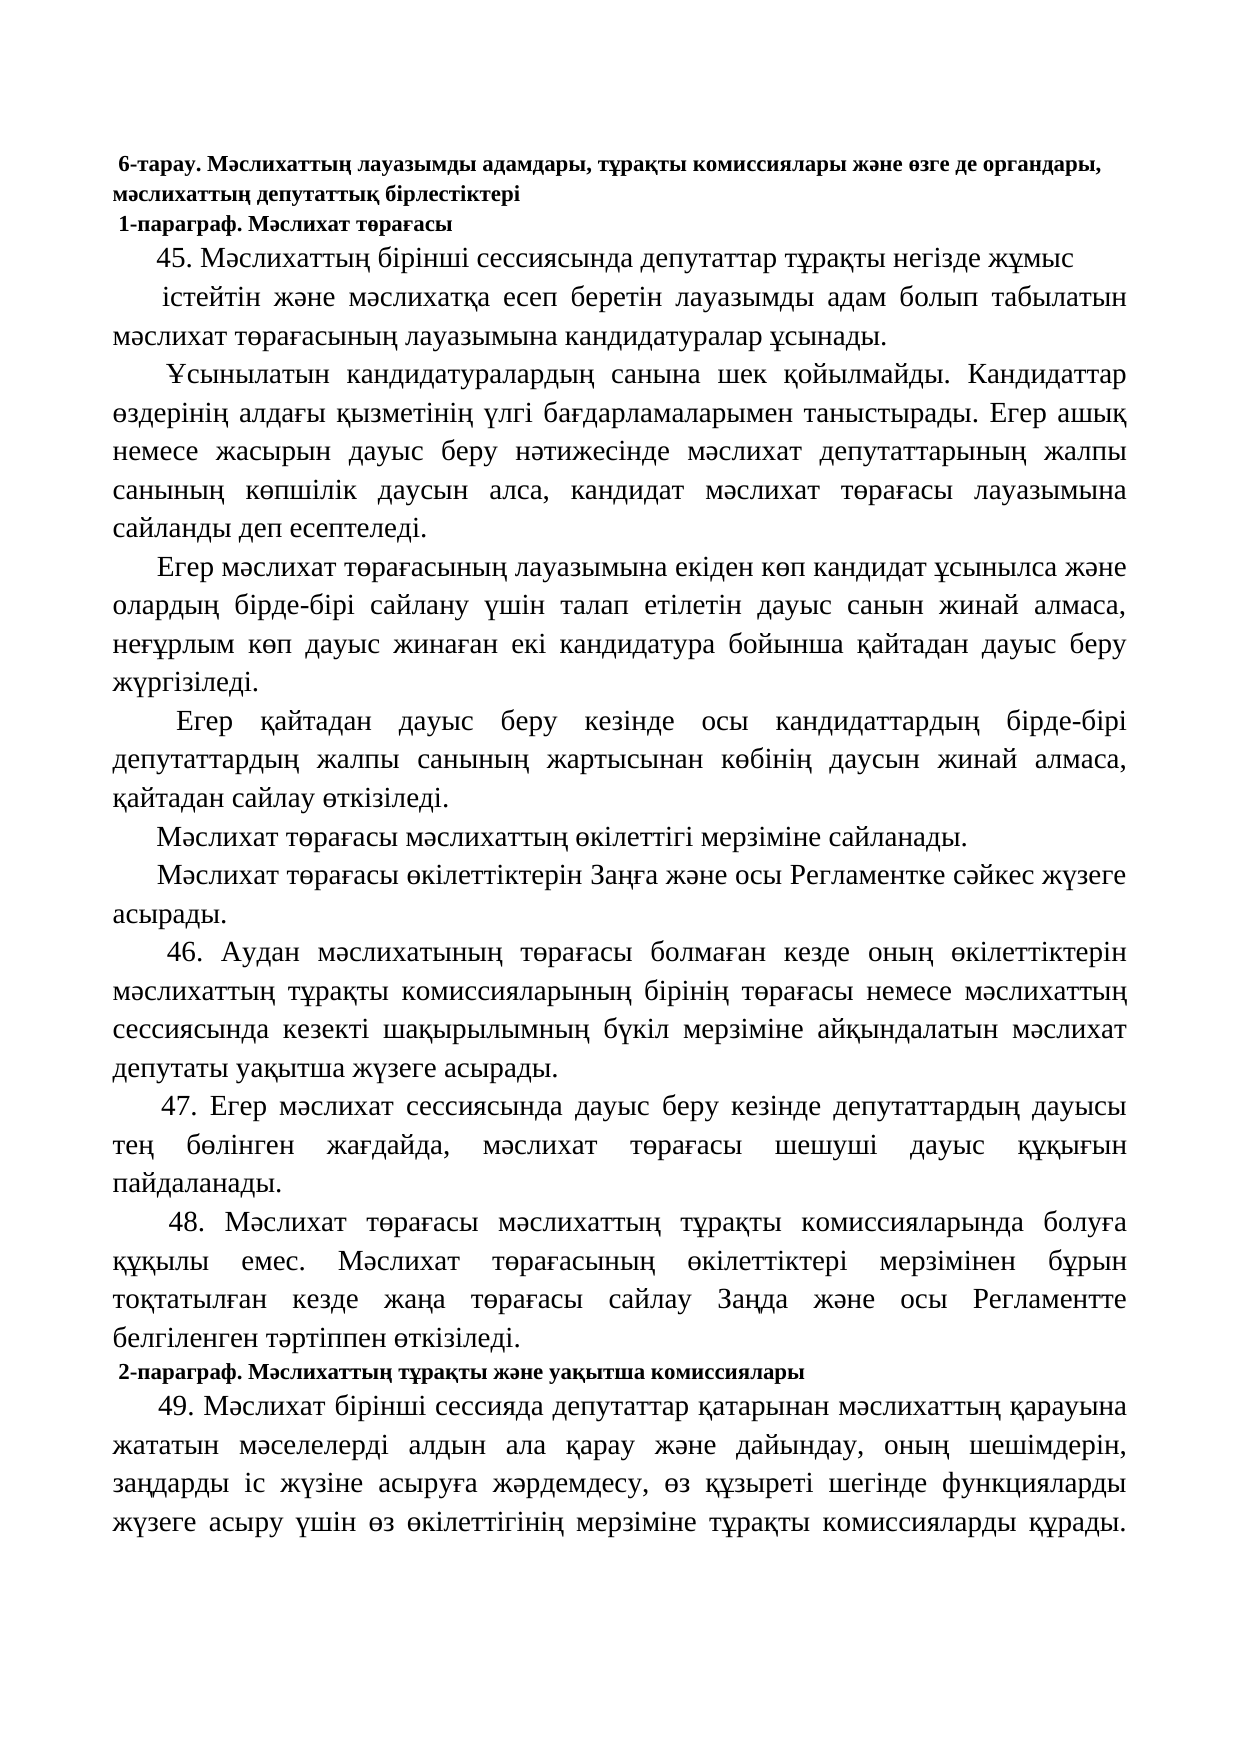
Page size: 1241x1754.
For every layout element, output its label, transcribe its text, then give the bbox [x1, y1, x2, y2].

text Егер қайтадан дауыс беру кезінде осы кандидаттардың бірде-бірі депутаттардың жалпы санының жартысынан көбінің даусын жинай алмаса, қайтадан сайлау өткізіледі. [112, 703, 1128, 814]
text Ұсынылатын кандидатуралардың санына шек қойылмайды. Кандидаттар өздерінің алдағы қызметінің үлгі бағдарламаларымен таныстырады. Егер ашық немесе жасырын дауыс беру нәтижесінде мәслихат депутаттарының жалпы санының көпшілік даусын алса, кандидат мәслихат төрағасы лауазымына сайланды деп есептеледі. [112, 356, 1128, 544]
text 6-тарау. Мәслихаттың лауазымды адамдары, тұрақты комиссиялары және өзге де органдары, мәслихаттың депутаттық бірлестіктері [112, 150, 1128, 207]
text 2-параграф. Мәслихаттың тұрақты және уақытша комиссиялары [112, 1358, 1128, 1385]
text істейтін және мәслихатқа есеп беретін лауазымды адам болып табылатын мәслихат төрағасының лауазымына кандидатуралар ұсынады. [112, 279, 1128, 351]
text 46. Аудан мәслихатының төрағасы болмаған кезде оның өкілеттіктерін мәслихаттың тұрақты комиссияларының бірінің төрағасы немесе мәслихаттың сессиясында кезекті шақырылымның бүкіл мерзіміне айқындалатын мәслихат депутаты уақытша жүзеге асырады. [112, 934, 1128, 1083]
text 45. Мәслихаттың бірінші сессиясында депутаттар тұрақты негізде жұмыс [112, 241, 1128, 274]
text Мәслихат төрағасы мәслихаттың өкілеттігі мерзіміне сайланады. [112, 819, 1128, 852]
text 47. Егер мәслихат сессиясында дауыс беру кезінде депутаттардың дауысы тең бөлінген жағдайда, мәслихат төрағасы шешуші дауыс құқығын пайдаланады. [112, 1088, 1128, 1199]
text Егер мәслихат төрағасының лауазымына екіден көп кандидат ұсынылса және олардың бірде-бірі сайлану үшін талап етілетін дауыс санын жинай алмаса, неғұрлым көп дауыс жинаған екі кандидатура бойынша қайтадан дауыс беру жүргізіледі. [112, 549, 1128, 698]
text Мәслихат төрағасы өкілеттіктерін Заңға және осы Регламентке сәйкес жүзеге асырады. [112, 857, 1128, 929]
text 1-параграф. Мәслихат төрағасы [112, 210, 1128, 237]
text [112, 1388, 1128, 1538]
text 48. Мәслихат төрағасы мәслихаттың тұрақты комиссияларында болуға құқылы емес. Мәслихат төрағасының өкілеттіктері мерзімінен бұрын тоқтатылған кезде жаңа төрағасы сайлау Заңда және осы Регламентте белгіленген тәртіппен өткізіледі. [112, 1204, 1128, 1353]
